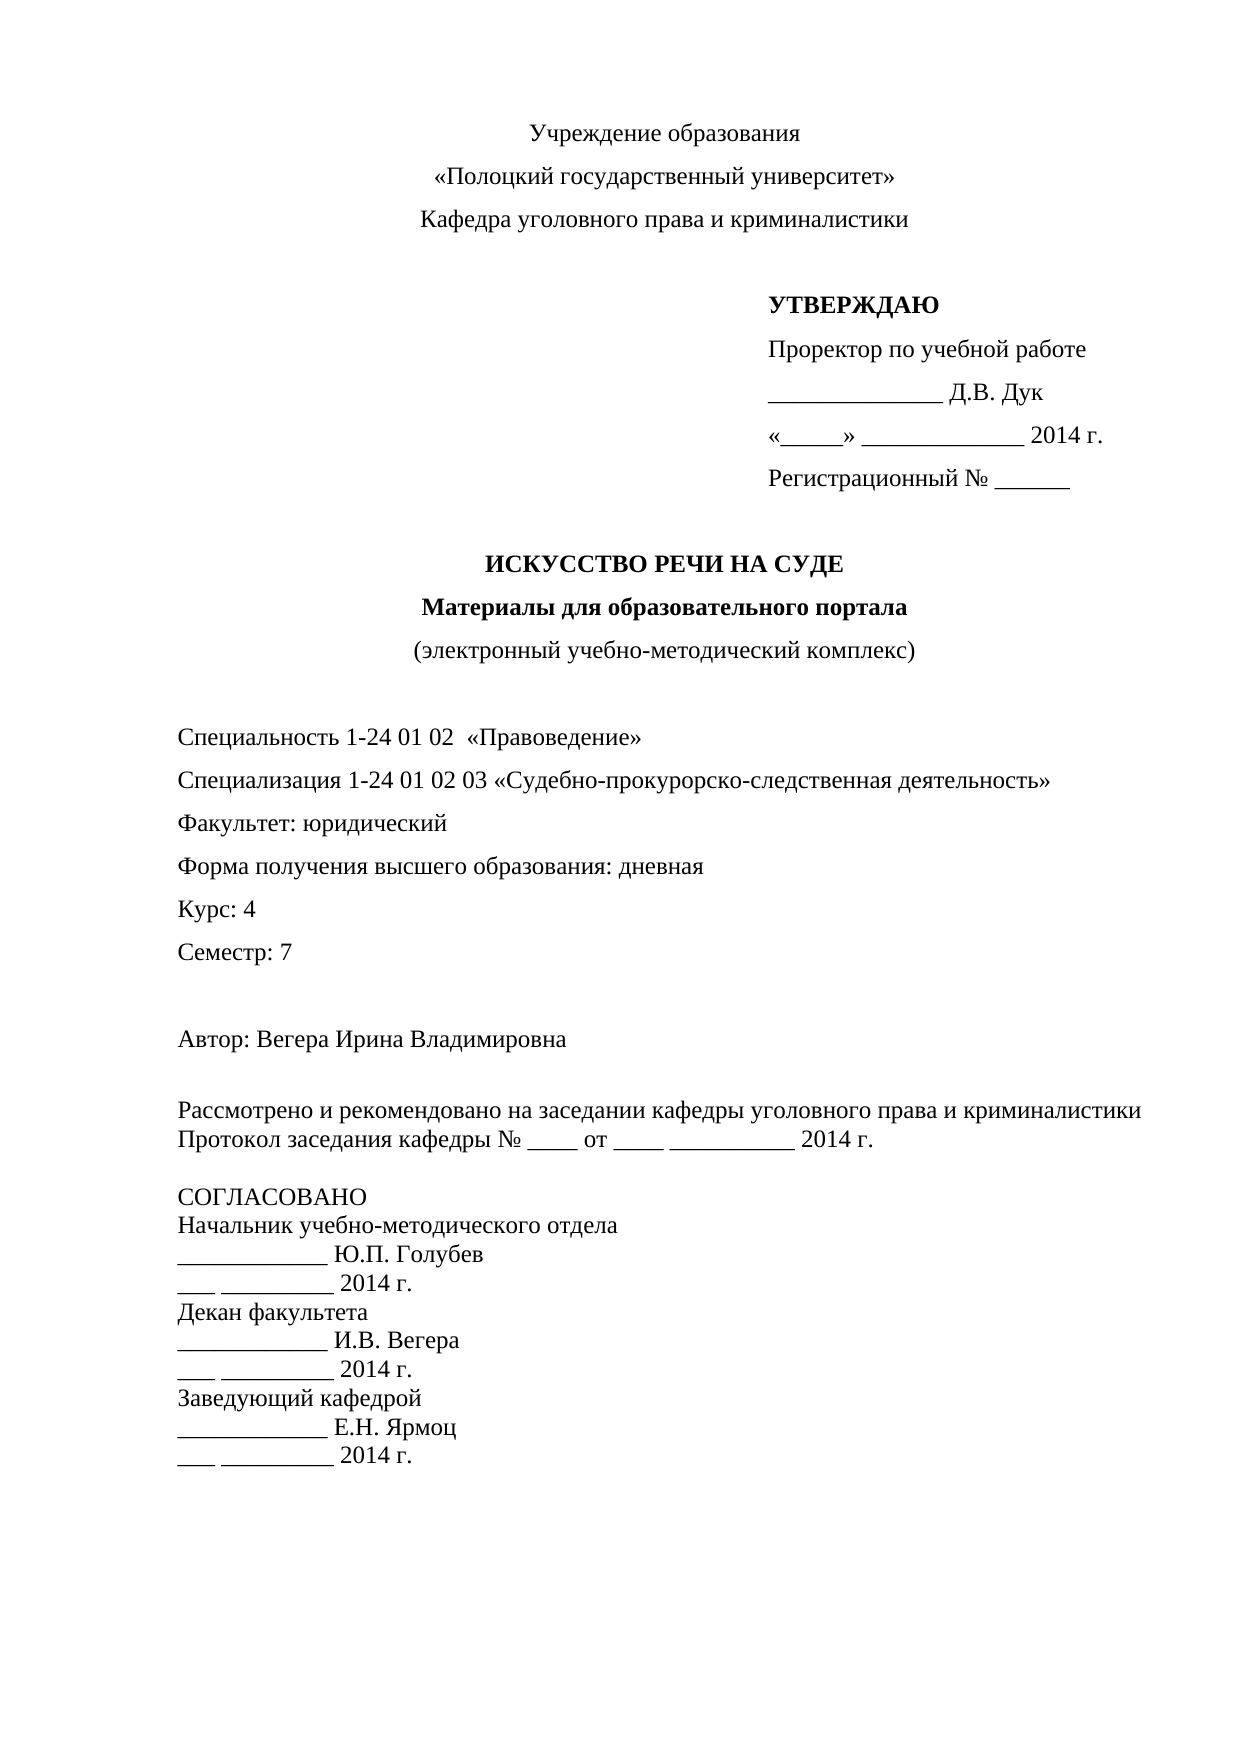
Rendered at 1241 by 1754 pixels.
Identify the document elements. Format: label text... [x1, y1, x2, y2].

text ИСКУССТВО РЕЧИ НА СУДЕ [177, 549, 1152, 578]
text Декан факультета [177, 1297, 1152, 1326]
text СОГЛАСОВАНО [177, 1182, 1152, 1211]
text ___ _________ 2014 г. [177, 1441, 1152, 1469]
text Кафедра уголовного права и криминалистики [177, 204, 1152, 233]
text ____________ Ю.П. Голубев [177, 1239, 1152, 1268]
text (электронный учебно-методический комплекс) [177, 636, 1152, 664]
text Факультет: юридический [177, 808, 1152, 837]
text Материалы для образовательного портала [177, 592, 1152, 621]
text Учреждение образования [177, 118, 1152, 147]
text Специализация 1-24 01 02 03 «Судебно-прокурорско-следственная деятельность» [177, 765, 1152, 794]
text УТВЕРЖДАЮ [768, 291, 1152, 319]
text Проректор по учебной работе [768, 334, 1152, 362]
text Автор: Вегера Ирина Владимировна [177, 1024, 1152, 1052]
text ___ _________ 2014 г. [177, 1268, 1152, 1297]
text ____________ И.В. Вегера [177, 1326, 1152, 1354]
text Форма получения высшего образования: дневная [177, 851, 1152, 880]
text Специальность 1-24 01 02 «Правоведение» [177, 722, 1152, 751]
text Заведующий кафедрой [177, 1383, 1152, 1412]
text Начальник учебно-методического отдела [177, 1211, 1152, 1239]
text «Полоцкий государственный университет» [177, 161, 1152, 190]
text ___ _________ 2014 г. [177, 1354, 1152, 1383]
text Семестр: 7 [177, 937, 1152, 966]
text Регистрационный № ______ [768, 463, 1152, 492]
text «_____» _____________ 2014 г. [768, 420, 1152, 449]
text ____________ Е.Н. Ярмоц [177, 1412, 1152, 1441]
text Протокол заседания кафедры № ____ от ____ __________ 2014 г. [177, 1124, 1152, 1153]
text Рассмотрено и рекомендовано на заседании кафедры уголовного права и криминалистики [177, 1096, 1152, 1124]
text Курс: 4 [177, 894, 1152, 923]
text ______________ Д.В. Дук [768, 377, 1152, 406]
